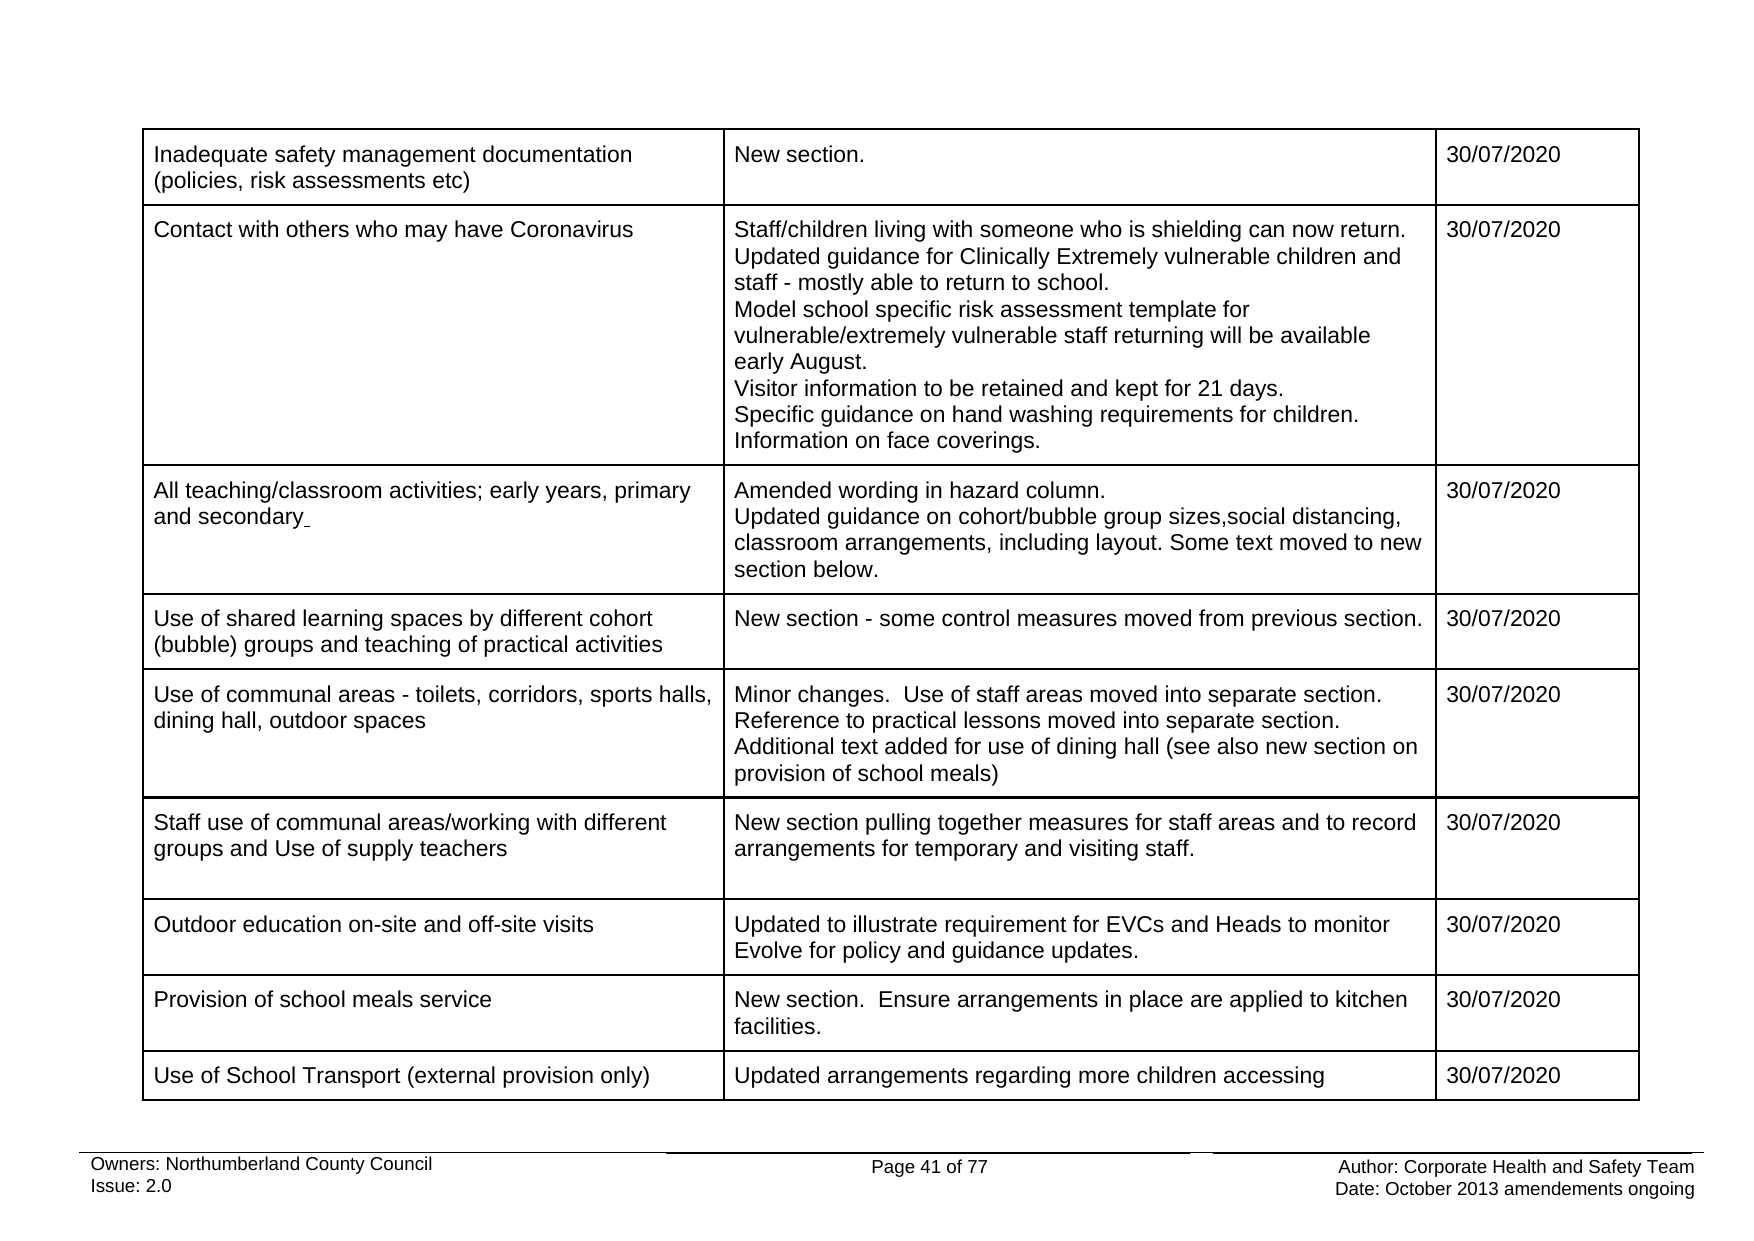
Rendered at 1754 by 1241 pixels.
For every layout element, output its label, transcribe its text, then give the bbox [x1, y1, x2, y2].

table_cell Staff/children living with someone who is shielding can now return. Updated guidance for Clinically Extremely vulnerable children and staff - mostly able to return to school. Model school specific risk assessment template for vulnerable/extremely vulnerable staff returning will be available early August. Visitor information to be retained and kept for 21 days. Specific guidance on hand washing requirements for children. Information on face coverings. [725, 206, 1435, 464]
table_cell Use of shared learning spaces by different cohort (bubble) groups and teaching of practical activities [144, 595, 723, 668]
table_cell 30/07/2020 [1437, 1052, 1638, 1099]
table_cell New section - some control measures moved from previous section. [725, 595, 1435, 668]
table_cell Contact with others who may have Coronavirus [144, 206, 723, 464]
table_cell 30/07/2020 [1437, 130, 1638, 204]
table_cell New section pulling together measures for staff areas and to record arrangements for temporary and visiting staff. [725, 799, 1435, 898]
table_cell All teaching/classroom activities; early years, primary and secondary [144, 466, 723, 592]
table_cell Use of communal areas - toilets, corridors, sports halls, dining hall, outdoor spaces [144, 670, 723, 796]
table_cell 30/07/2020 [1437, 206, 1638, 464]
table_cell Minor changes. Use of staff areas moved into separate section. Reference to practical lessons moved into separate section. Additional text added for use of dining hall (see also new section on provision of school meals) [725, 670, 1435, 796]
table_cell 30/07/2020 [1437, 466, 1638, 592]
table_cell Staff use of communal areas/working with different groups and Use of supply teachers [144, 799, 723, 898]
table_cell 30/07/2020 [1437, 799, 1638, 898]
table_cell 30/07/2020 [1437, 595, 1638, 668]
table_cell Updated to illustrate requirement for EVCs and Heads to monitor Evolve for policy and guidance updates. [725, 900, 1435, 974]
table_cell Outdoor education on-site and off-site visits [144, 900, 723, 974]
table_cell Inadequate safety management documentation (policies, risk assessments etc) [144, 130, 723, 204]
table_cell New section. Ensure arrangements in place are applied to kitchen facilities. [725, 976, 1435, 1049]
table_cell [144, 1052, 723, 1099]
table_cell 30/07/2020 [1437, 900, 1638, 974]
table_cell 30/07/2020 [1437, 976, 1638, 1049]
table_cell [725, 1052, 1435, 1099]
table_cell 30/07/2020 [1437, 670, 1638, 796]
table_cell New section. [725, 130, 1435, 204]
table_cell Provision of school meals service [144, 976, 723, 1049]
table_cell Amended wording in hazard column. Updated guidance on cohort/bubble group sizes,social distancing, classroom arrangements, including layout. Some text moved to new section below. [725, 466, 1435, 592]
